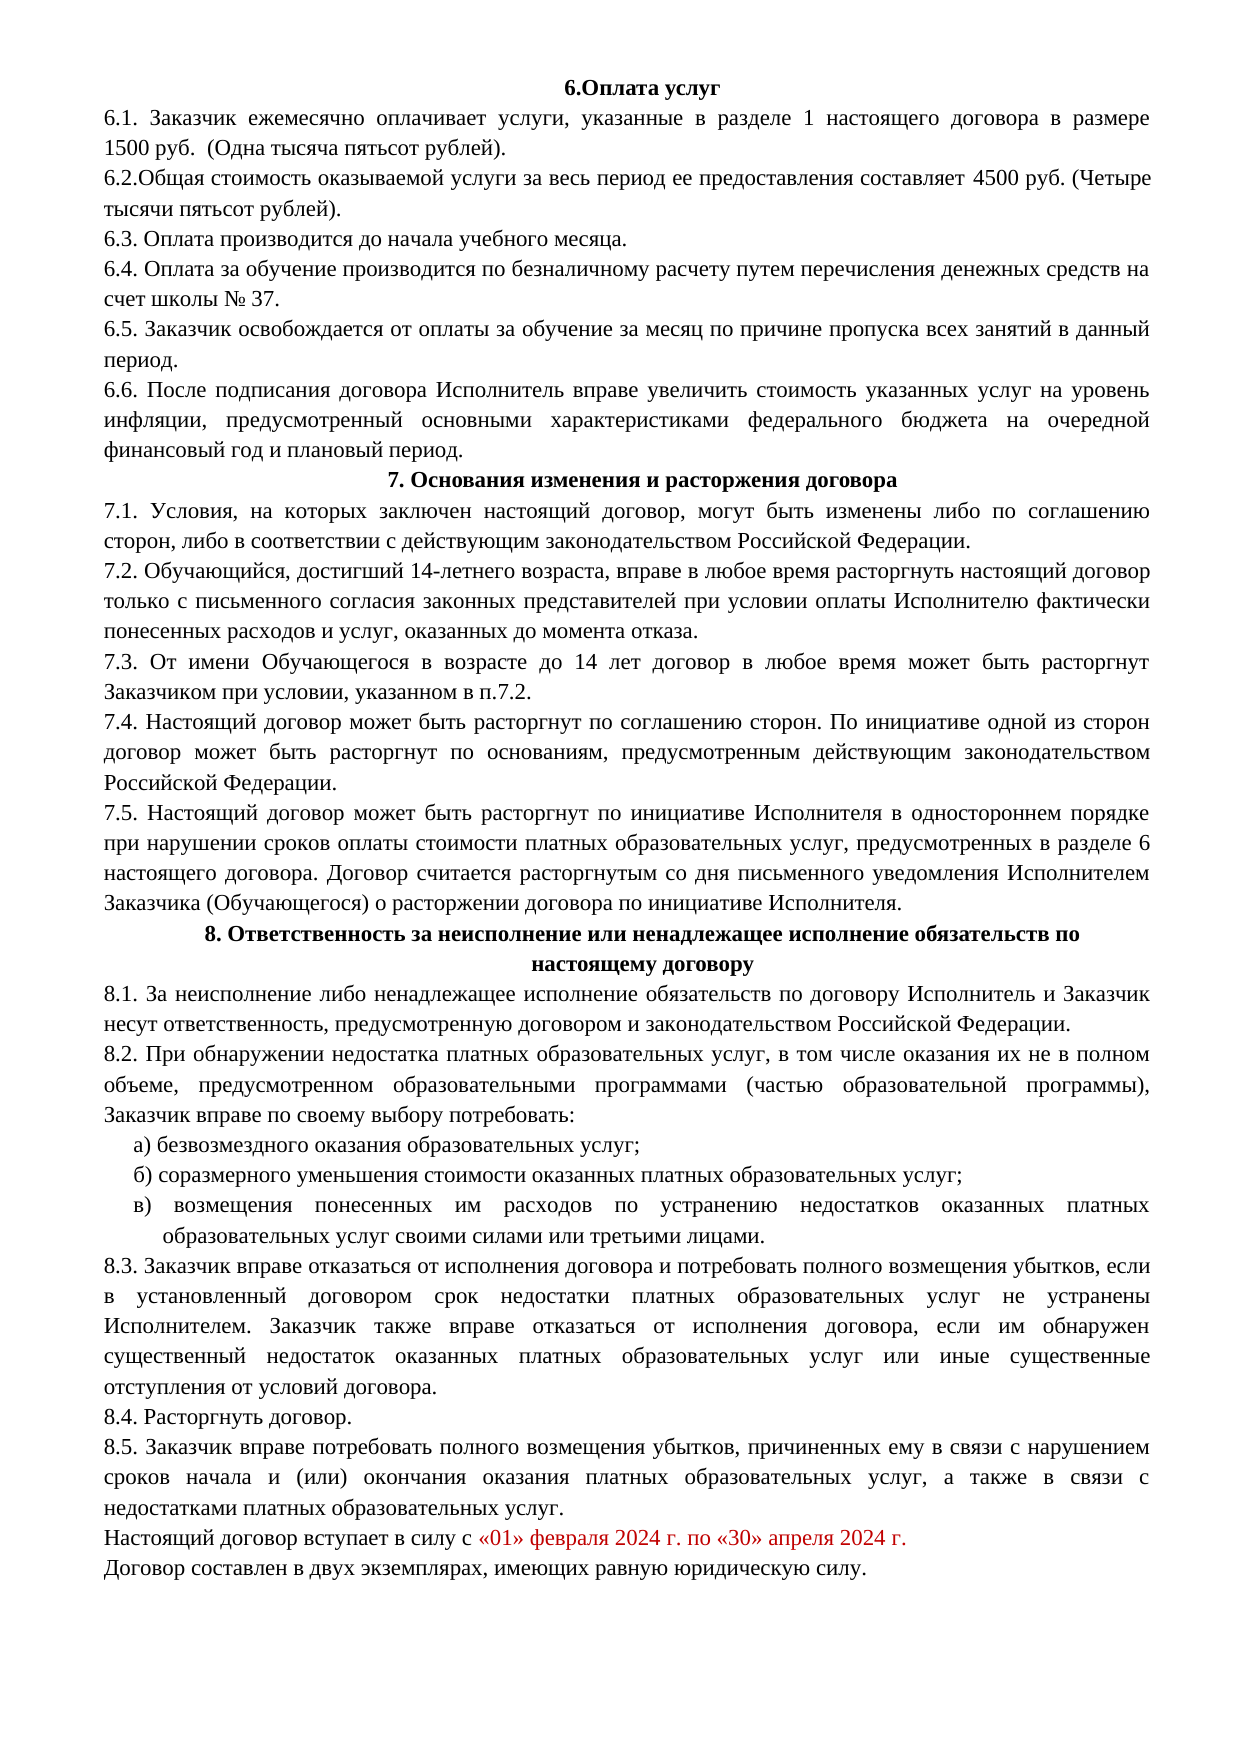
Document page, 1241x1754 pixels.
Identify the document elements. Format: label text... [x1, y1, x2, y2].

text 6.1. Заказчик ежемесячно оплачивает услуги, указанные в разделе 1 настоящего договора в размере 1500 руб. (Одна тысяча пятьсот рублей). [103, 104, 1152, 161]
text 7.5. Настоящий договор может быть расторгнут по инициативе Исполнителя в одностороннем порядке при нарушении сроков оплаты стоимости платных образовательных услуг, предусмотренных в разделе 6 настоящего договора. Договор считается расторгнутым со дня письменного уведомления Исполнителем Заказчика (Обучающегося) о расторжении договора по инициативе Исполнителя. [103, 799, 1152, 916]
text 8.5. Заказчик вправе потребовать полного возмещения убытков, причиненных ему в связи с нарушением сроков начала и (или) окончания оказания платных образовательных услуг, а также в связи с недостатками платных образовательных услуг. [103, 1433, 1152, 1520]
text 7.3. От имени Обучающегося в возрасте до 14 лет договор в любое время может быть расторгнут Заказчиком при условии, указанном в п.7.2. [103, 648, 1152, 704]
text 8.4. Расторгнуть договор. [103, 1403, 1152, 1429]
text 6.2.Общая стоимость оказываемой услуги за весь период ее предоставления составляет 4500 руб. (Четыре тысячи пятьсот рублей). [103, 164, 1152, 221]
text Договор составлен в двух экземплярах, имеющих равную юридическую силу. [103, 1554, 1152, 1580]
subtitle 6.Оплата услуг [177, 74, 1107, 100]
text 8.2. При обнаружении недостатка платных образовательных услуг, в том числе оказания их не в полном объеме, предусмотренном образовательными программами (частью образовательной программы), Заказчик вправе по своему выбору потребовать: [103, 1041, 1152, 1127]
text 8.3. Заказчик вправе отказаться от исполнения договора и потребовать полного возмещения убытков, если в установленный договором срок недостатки платных образовательных услуг не устранены Исполнителем. Заказчик также вправе отказаться от исполнения договора, если им обнаружен существенный недостаток оказанных платных образовательных услуг или иные существенные отступления от условий договора. [103, 1252, 1152, 1399]
text 6.3. Оплата производится до начала учебного месяца. [103, 225, 1152, 251]
text б) соразмерного уменьшения стоимости оказанных платных образовательных услуг; [133, 1161, 1152, 1188]
subtitle 7. Основания изменения и расторжения договора [177, 467, 1107, 493]
text 8.1. За неисполнение либо ненадлежащее исполнение обязательств по договору Исполнитель и Заказчик несут ответственность, предусмотренную договором и законодательством Российской Федерации. [103, 980, 1152, 1037]
text 7.1. Условия, на которых заключен настоящий договор, могут быть изменены либо по соглашению сторон, либо в соответствии с действующим законодательством Российской Федерации. [103, 497, 1152, 553]
text Настоящий договор вступает в силу с «01» февраля 2024 г. по «30» апреля 2024 г. [103, 1524, 1152, 1550]
subtitle 8. Ответственность за неисполнение или ненадлежащее исполнение обязательств по настоящему договору [177, 920, 1107, 976]
text 7.4. Настоящий договор может быть расторгнут по соглашению сторон. По инициативе одной из сторон договор может быть расторгнут по основаниям, предусмотренным действующим законодательством Российской Федерации. [103, 708, 1152, 795]
text 7.2. Обучающийся, достигший 14-летнего возраста, вправе в любое время расторгнуть настоящий договор только с письменного согласия законных представителей при условии оплаты Исполнителю фактически понесенных расходов и услуг, оказанных до момента отказа. [103, 557, 1152, 644]
text 6.4. Оплата за обучение производится по безналичному расчету путем перечисления денежных средств на счет школы № 37. [103, 255, 1152, 312]
text в) возмещения понесенных им расходов по устранению недостатков оказанных платных образовательных услуг своими силами или третьими лицами. [133, 1192, 1152, 1248]
text а) безвозмездного оказания образовательных услуг; [133, 1131, 1152, 1157]
text 6.6. После подписания договора Исполнитель вправе увеличить стоимость указанных услуг на уровень инфляции, предусмотренный основными характеристиками федерального бюджета на очередной финансовый год и плановый период. [103, 376, 1152, 463]
text 6.5. Заказчик освобождается от оплаты за обучение за месяц по причине пропуска всех занятий в данный период. [103, 316, 1152, 372]
